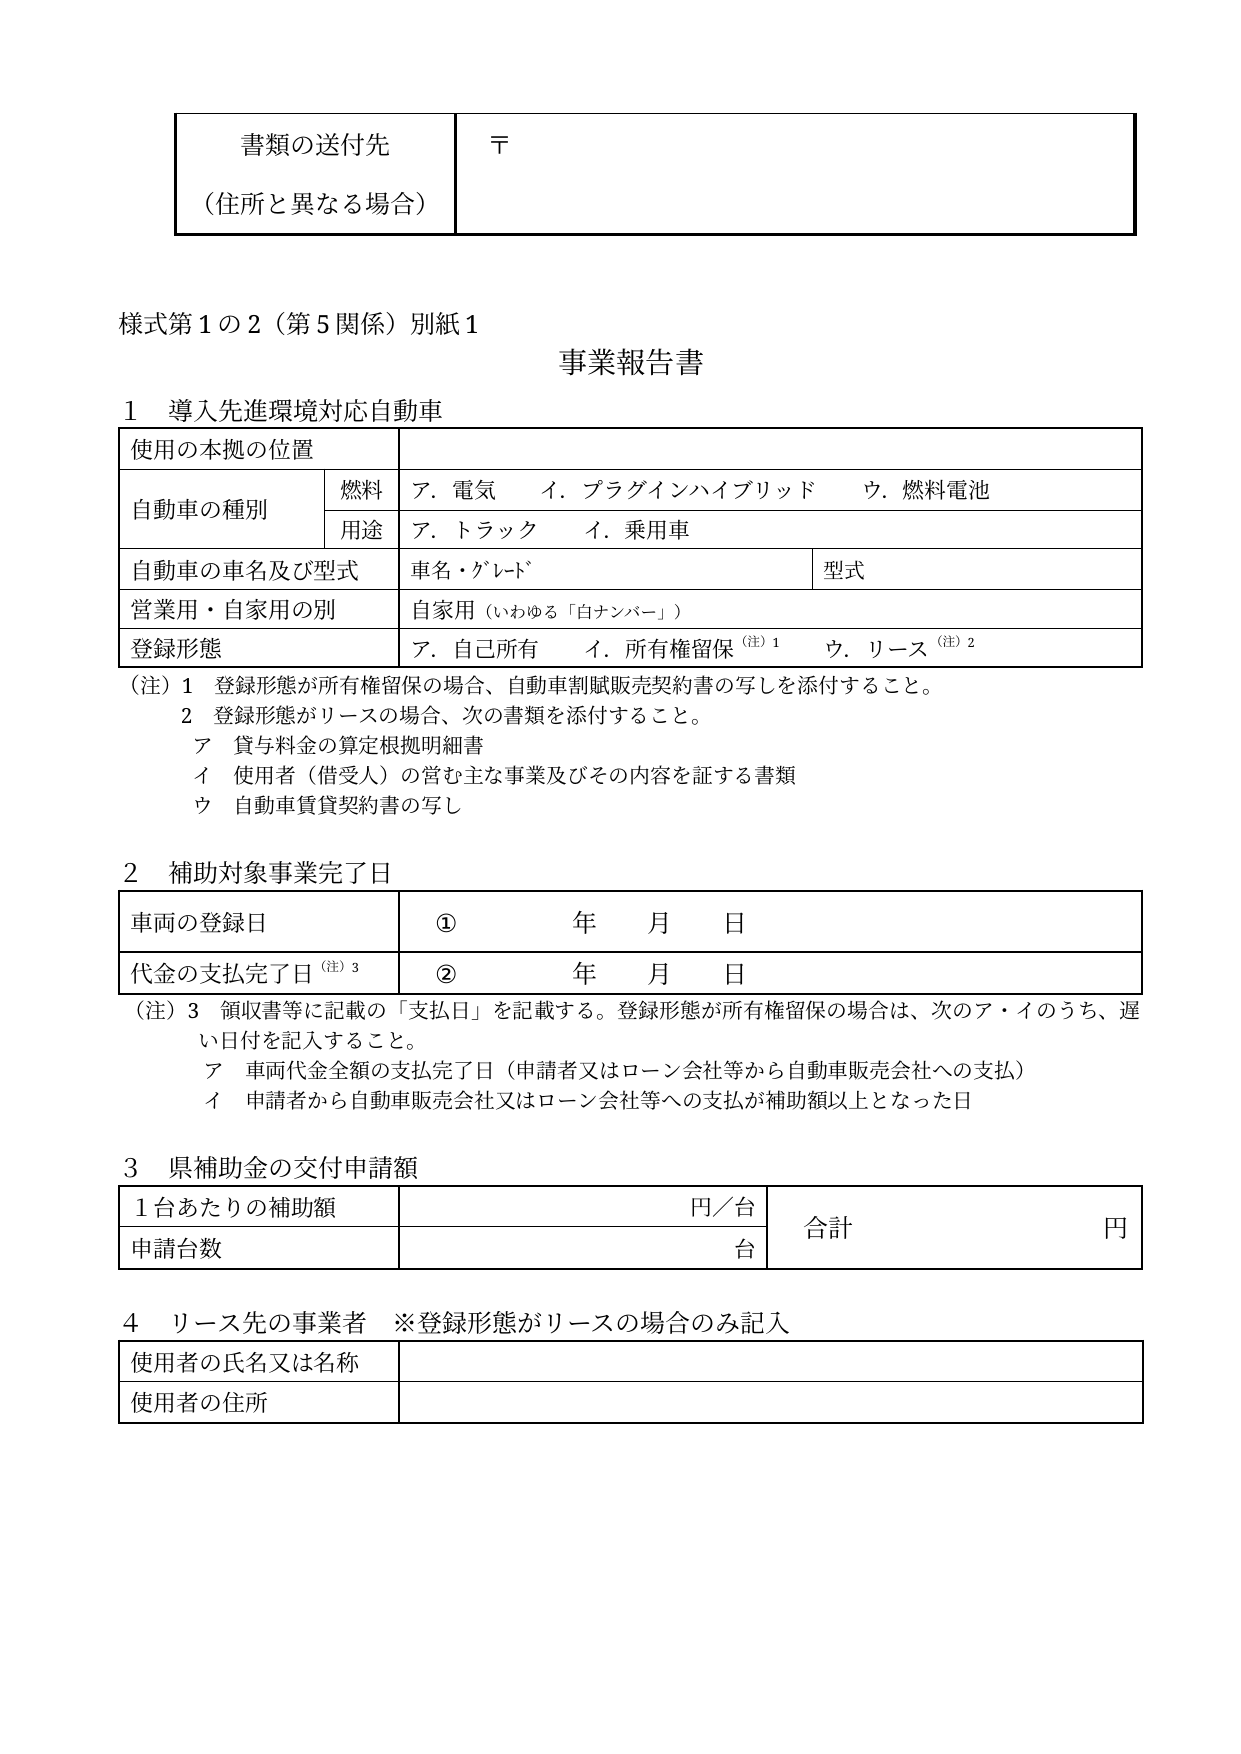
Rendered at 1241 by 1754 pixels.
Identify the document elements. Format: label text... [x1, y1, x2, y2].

table_cell 車名・ｸﾞﾚｰﾄﾞ [400, 549, 812, 589]
table_cell 型式 [813, 549, 1141, 589]
text ４ リース先の事業者 ※登録形態がリースの場合のみ記入 [118, 1303, 1144, 1339]
table_header 車両の登録日 [120, 892, 398, 951]
table_cell 登録形態 [120, 629, 398, 666]
text ３ 県補助金の交付申請額 [118, 1149, 1144, 1185]
table_cell ア．電気 イ．プラグインハイブリッド ウ．燃料電池 [400, 470, 1141, 509]
text （注）3 領収書等に記載の「支払日」を記載する。登録形態が所有権留保の場合は、次のア・イのうち、遅い日付を記入すること。 [124, 995, 1144, 1055]
table_cell 自家用（いわゆる「白ナンバー」） [400, 590, 1141, 628]
text （注）1 登録形態が所有権留保の場合、自動車割賦販売契約書の写しを添付すること。 [118, 668, 1144, 700]
table_header [400, 1342, 1142, 1381]
table_cell ア．自己所有 イ．所有権留保（注）1 ウ．リース（注）2 [400, 629, 1141, 666]
text ア 貸与料金の算定根拠明細書 [192, 730, 1144, 760]
text 事業報告書 [118, 340, 1144, 382]
table_cell 燃料 [325, 470, 398, 509]
table_cell 使用者の住所 [120, 1382, 398, 1422]
table_header 使用者の氏名又は名称 [120, 1342, 398, 1381]
table_cell 台 [400, 1227, 766, 1267]
text イ 使用者（借受人）の営む主な事業及びその内容を証する書類 [192, 760, 1144, 790]
table_cell 〒 [457, 114, 1133, 233]
table_cell 営業用・自家用の別 [120, 590, 398, 628]
text 2 登録形態がリースの場合、次の書類を添付すること。 [118, 700, 1144, 730]
table_cell 自動車の車名及び型式 [120, 549, 398, 589]
text 様式第1の2（第5関係）別紙1 [118, 304, 1144, 340]
table_header 年 月 日 [400, 892, 1141, 951]
table_cell 申請台数 [120, 1227, 398, 1267]
table_cell 書類の送付先 （住所と異なる場合） [177, 114, 454, 233]
table_header 合計 円 [768, 1187, 1141, 1267]
table_header １台あたりの補助額 [120, 1187, 398, 1226]
text ２ 補助対象事業完了日 [118, 854, 1144, 889]
table_header [400, 429, 1141, 468]
table_header 円／台 [400, 1187, 766, 1226]
table_cell ア．トラック イ．乗用車 [400, 511, 1141, 548]
table_cell [400, 1382, 1142, 1422]
text ア 車両代金全額の支払完了日（申請者又はローン会社等から自動車販売会社への支払） [203, 1055, 1144, 1085]
text ウ 自動車賃貸契約書の写し [192, 790, 1144, 819]
text イ 申請者から自動車販売会社又はローン会社等への支払が補助額以上となった日 [203, 1085, 1152, 1115]
text １ 導入先進環境対応自動車 [118, 391, 1144, 427]
table_cell 用途 [325, 511, 398, 548]
table_header 使用の本拠の位置 [120, 429, 398, 468]
table_cell 代金の支払完了日（注）3 [120, 953, 398, 993]
table_cell 自動車の種別 [120, 470, 324, 548]
table_cell 年 月 日 [400, 953, 1141, 993]
